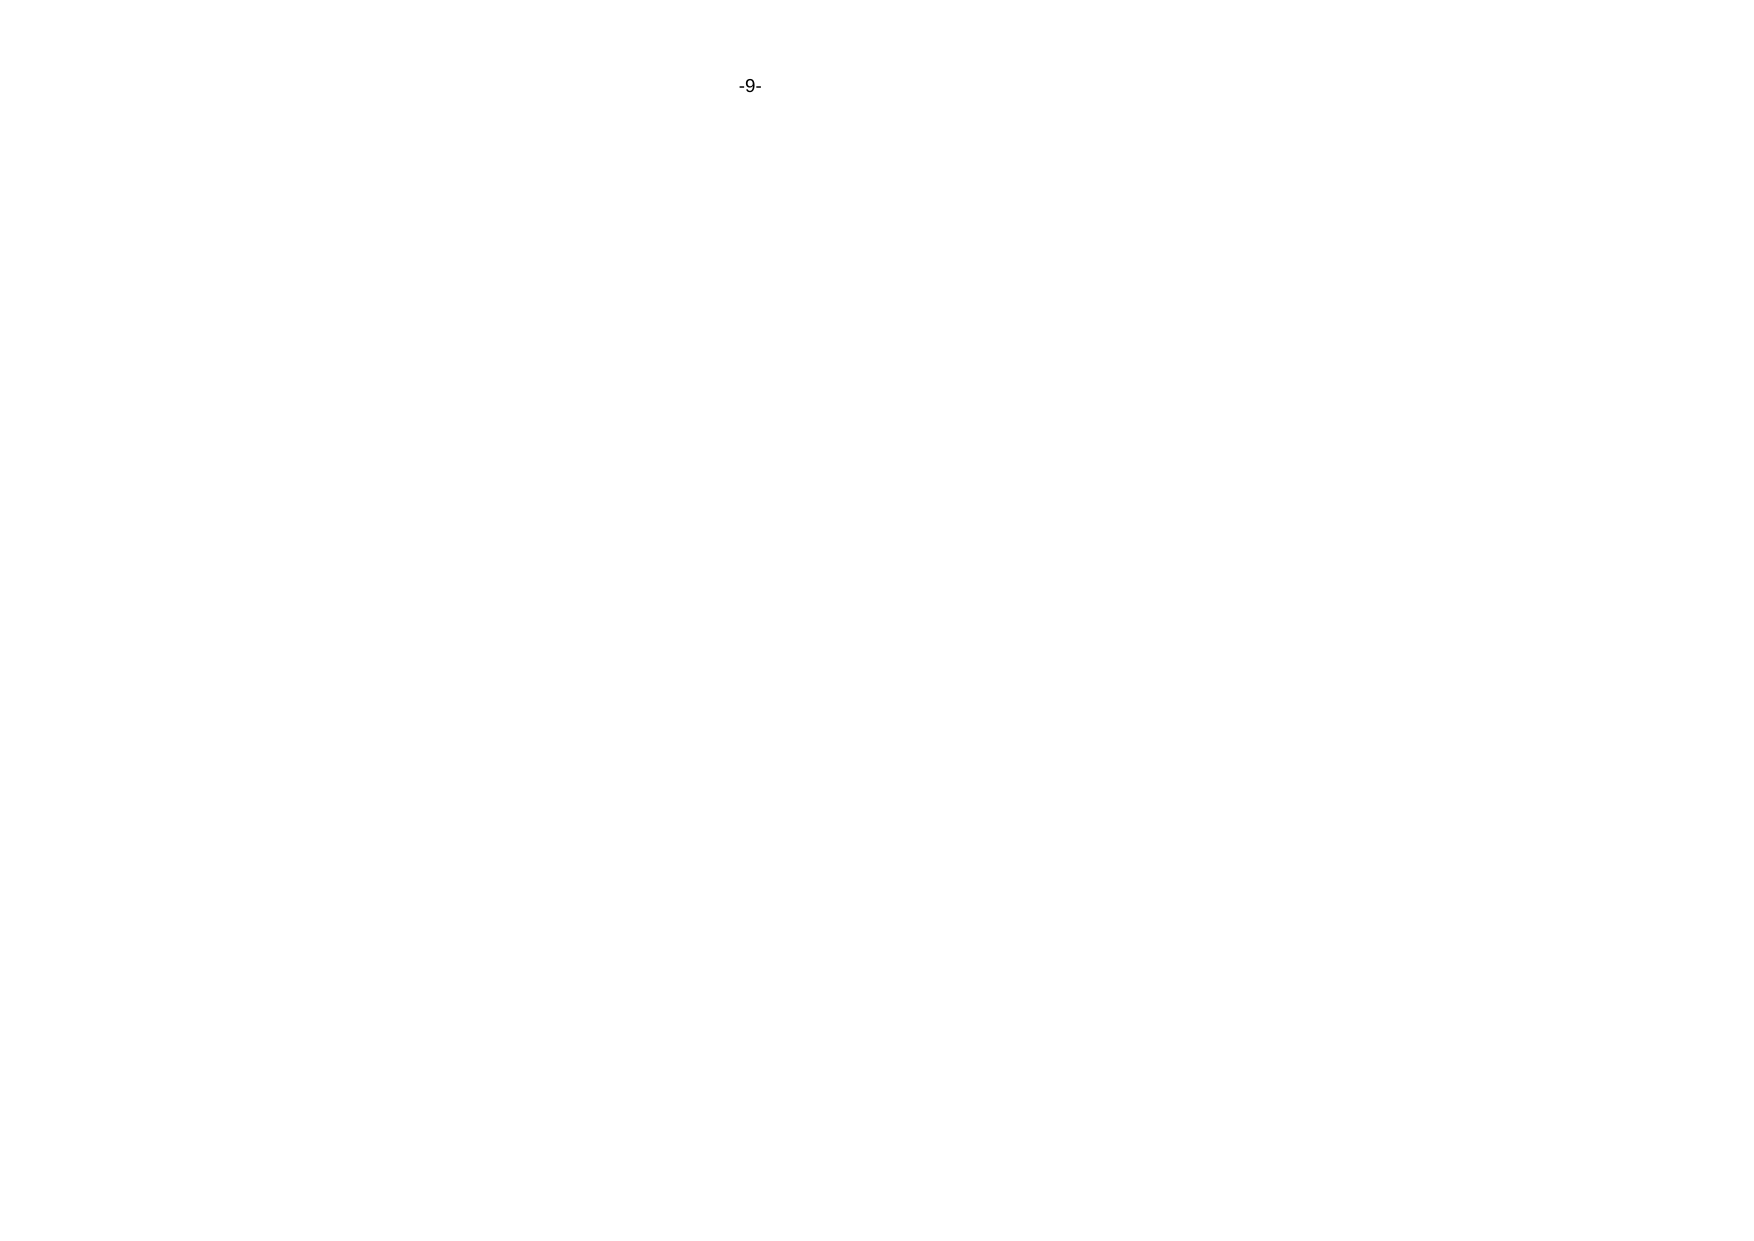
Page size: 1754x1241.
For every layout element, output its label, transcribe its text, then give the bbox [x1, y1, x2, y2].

text -9- [75, 75, 794, 97]
